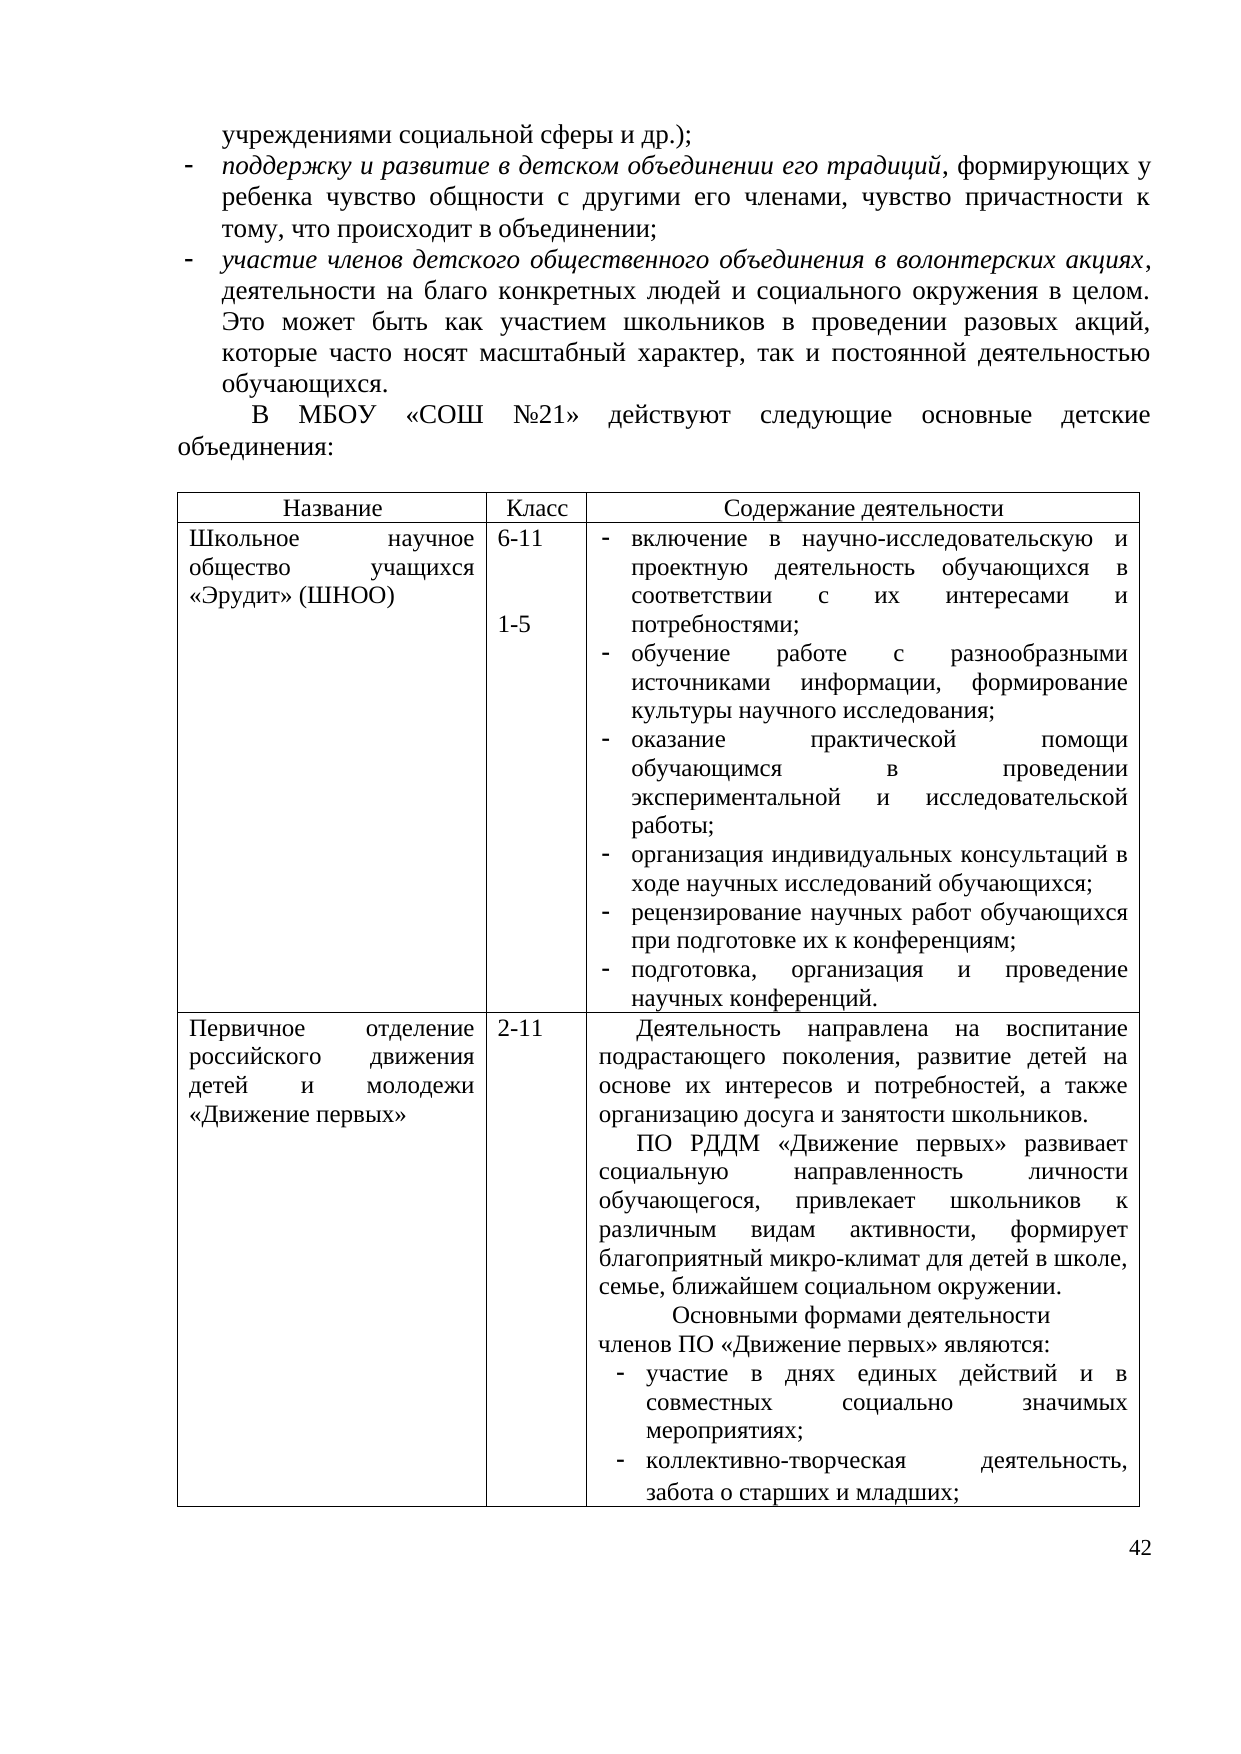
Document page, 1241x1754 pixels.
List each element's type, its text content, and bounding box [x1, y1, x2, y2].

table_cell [587, 1013, 1139, 1506]
table_header Содержание деятельности [587, 493, 1139, 522]
table_cell 6-11 1-5 [487, 523, 586, 1012]
list участие членов детского общественного объединения в волонтерских акциях, деятельности на благо конкретных людей и социального окружения в целом. Это может быть как участием школьников в проведении разовых акций, которые часто носят масштабный характер, так и постоянной деятельностью обучающихся. [184, 243, 1151, 399]
table_cell 2-11 [487, 1013, 586, 1506]
table_cell Школьное научное общество учащихся «Эрудит» (ШНОО) [178, 523, 486, 1012]
table_header Класс [487, 493, 586, 522]
text В МБОУ «СОШ №21» действуют следующие основные детские объединения: [177, 399, 1151, 461]
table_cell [178, 1013, 486, 1506]
table_cell включение в научно-исследовательскую и проектную деятельность обучающихся в соответствии с их интересами и потребностями; обучение работе с разнообразными источниками информации, формирование культуры научного исследования; оказание практической помощи обучающимся в проведении экспериментальной и исследовательской работы; организация индивидуальных консультаций в ходе научных исследований обучающихся; рецензирование научных работ обучающихся при подготовке их к конференциям; подготовка, организация и проведение научных конференций. [714, 523, 1139, 1012]
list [184, 118, 1151, 149]
list поддержку и развитие в детском объединении его традиций, формирующих у ребенка чувство общности с другими его членами, чувство причастности к тому, что происходит в объединении; [184, 149, 1151, 243]
table_header Название [178, 493, 486, 522]
